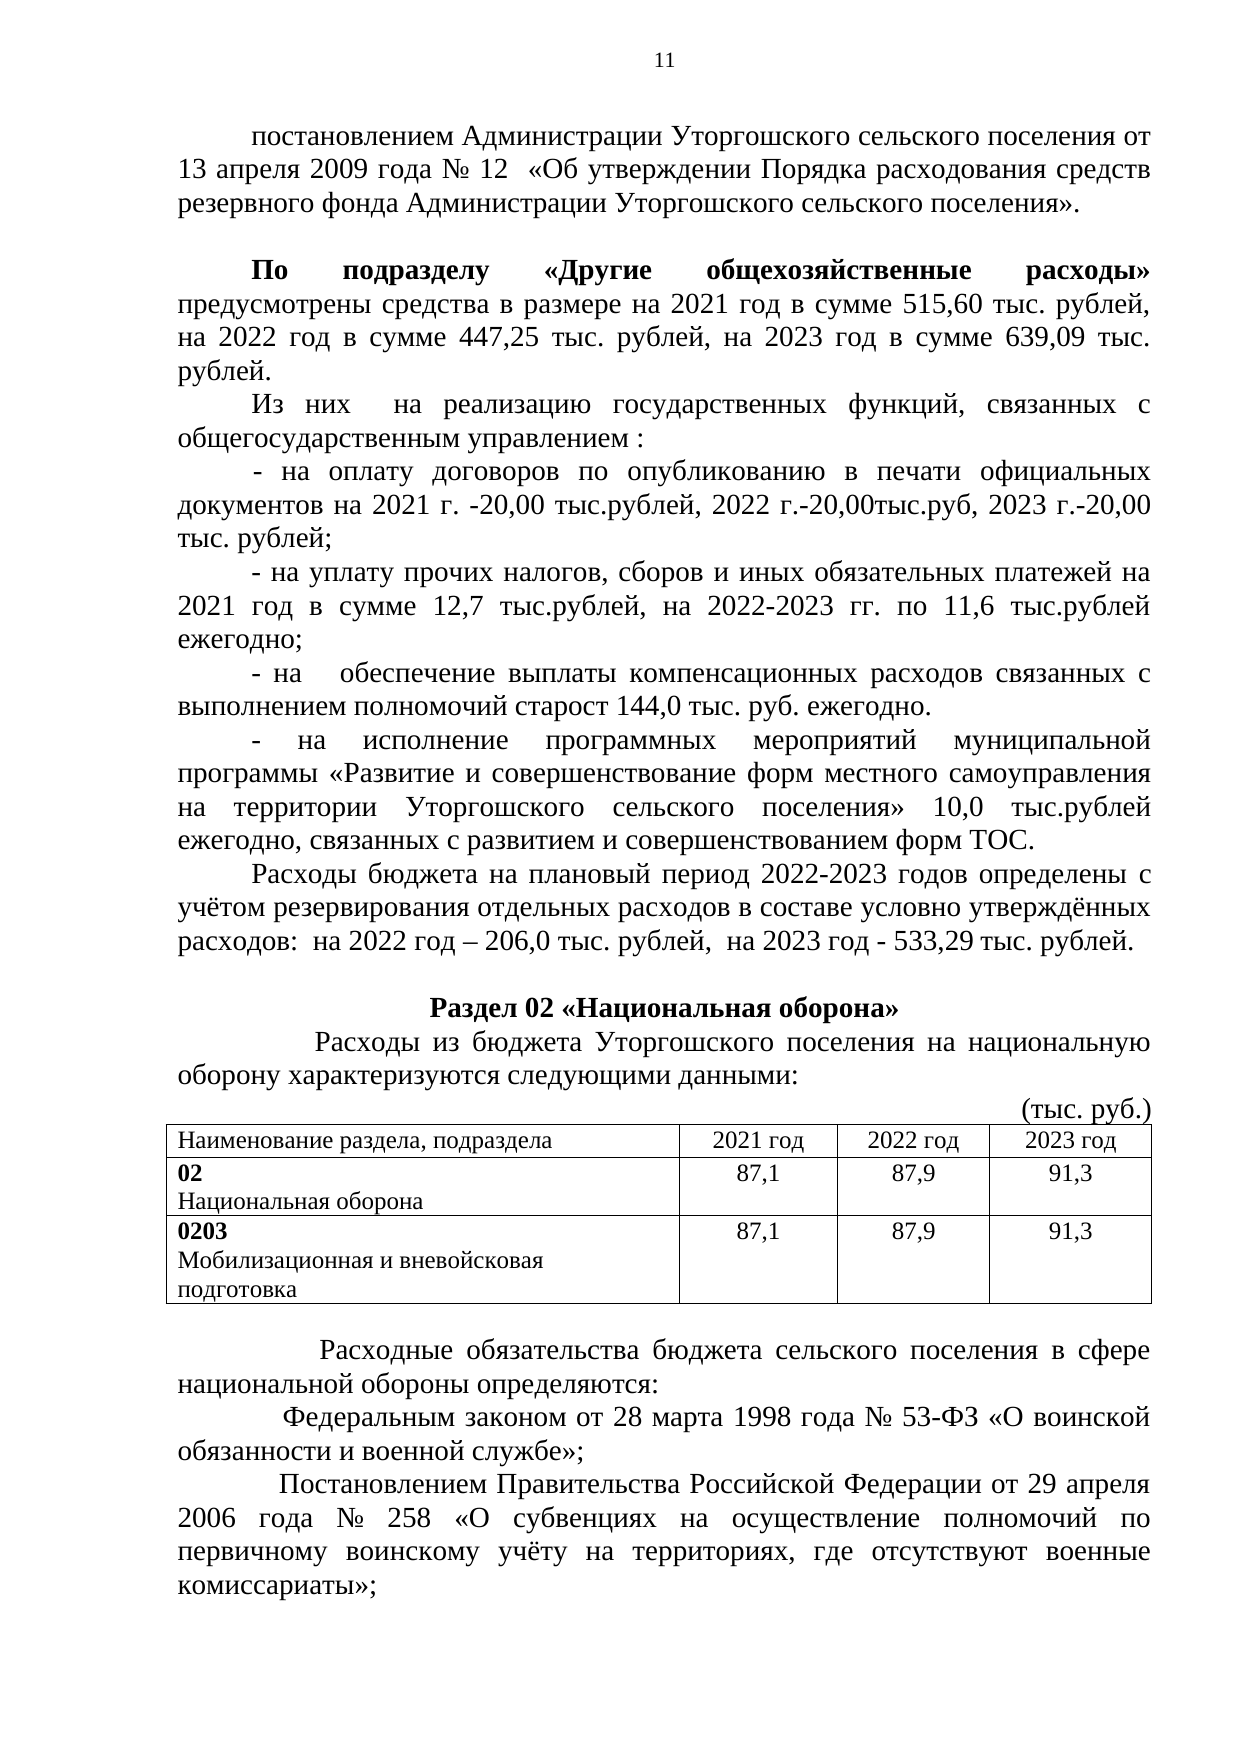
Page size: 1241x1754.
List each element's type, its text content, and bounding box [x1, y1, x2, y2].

text Расходы из бюджета Уторгошского поселения на национальную оборону характеризуются следующими данными: [177, 1024, 1152, 1091]
table_header 2021 год [680, 1125, 837, 1157]
table_cell 91,3 [990, 1158, 1151, 1215]
text Расходные обязательства бюджета сельского поселения в сфере национальной обороны определяются: [177, 1332, 1152, 1399]
table_header 2022 год [838, 1125, 989, 1157]
table_cell 87,1 [680, 1216, 837, 1302]
table_cell 02 Национальная оборона [167, 1158, 679, 1215]
text - на обеспечение выплаты компенсационных расходов связанных с выполнением полномочий старост 144,0 тыс. руб. ежегодно. [177, 655, 1152, 722]
table_header 2023 год [990, 1125, 1151, 1157]
text - на оплату договоров по опубликованию в печати официальных документов на 2021 г. -20,00 тыс.рублей, 2022 г.-20,00тыс.руб, 2023 г.-20,00 тыс. рублей; [177, 453, 1152, 554]
text Постановлением Правительства Российской Федерации от 29 апреля 2006 года № 258 «О субвенциях на осуществление полномочий по первичному воинскому учёту на территориях, где отсутствуют военные комиссариаты»; [177, 1466, 1152, 1601]
text Расходы бюджета на плановый период 2022-2023 годов определены c учётом резервирования отдельных расходов в составе условно утверждённых расходов: на 2022 год – 206,0 тыс. рублей, на 2023 год - 533,29 тыс. рублей. [177, 856, 1152, 957]
text По подразделу «Другие общехозяйственные расходы» предусмотрены средства в размере на 2021 год в сумме 515,60 тыс. рублей, на 2022 год в сумме 447,25 тыс. рублей, на 2023 год в сумме 639,09 тыс. рублей. [177, 252, 1152, 386]
text - на уплату прочих налогов, сборов и иных обязательных платежей на 2021 год в сумме 12,7 тыс.рублей, на 2022-2023 гг. по 11,6 тыс.рублей ежегодно; [177, 554, 1152, 655]
text Федеральным законом от 28 марта 1998 года № 53-ФЗ «О воинской обязанности и военной службе»; [177, 1399, 1152, 1466]
table_cell 87,9 [838, 1216, 989, 1302]
table_cell 87,1 [680, 1158, 837, 1215]
table_cell 0203 Мобилизационная и вневойсковая подготовка [167, 1216, 679, 1302]
text - на исполнение программных мероприятий муниципальной программы «Развитие и совершенствование форм местного самоуправления на территории Уторгошского сельского поселения» 10,0 тыс.рублей ежегодно, связанных с развитием и совершенствованием форм ТОС. [177, 722, 1152, 856]
text (тыс. руб.) [177, 1091, 1152, 1124]
text постановлением Администрации Уторгошского сельского поселения от 13 апреля 2009 года № 12 «Об утверждении Порядка расходования средств резервного фонда Администрации Уторгошского сельского поселения». [177, 118, 1152, 219]
table_cell 91,3 [990, 1216, 1151, 1302]
text Из них на реализацию государственных функций, связанных с общегосударственным управлением : [177, 386, 1152, 453]
text Раздел 02 «Национальная оборона» [177, 990, 1152, 1024]
table_header Наименование раздела, подраздела [167, 1125, 679, 1157]
table_cell 87,9 [838, 1158, 989, 1215]
